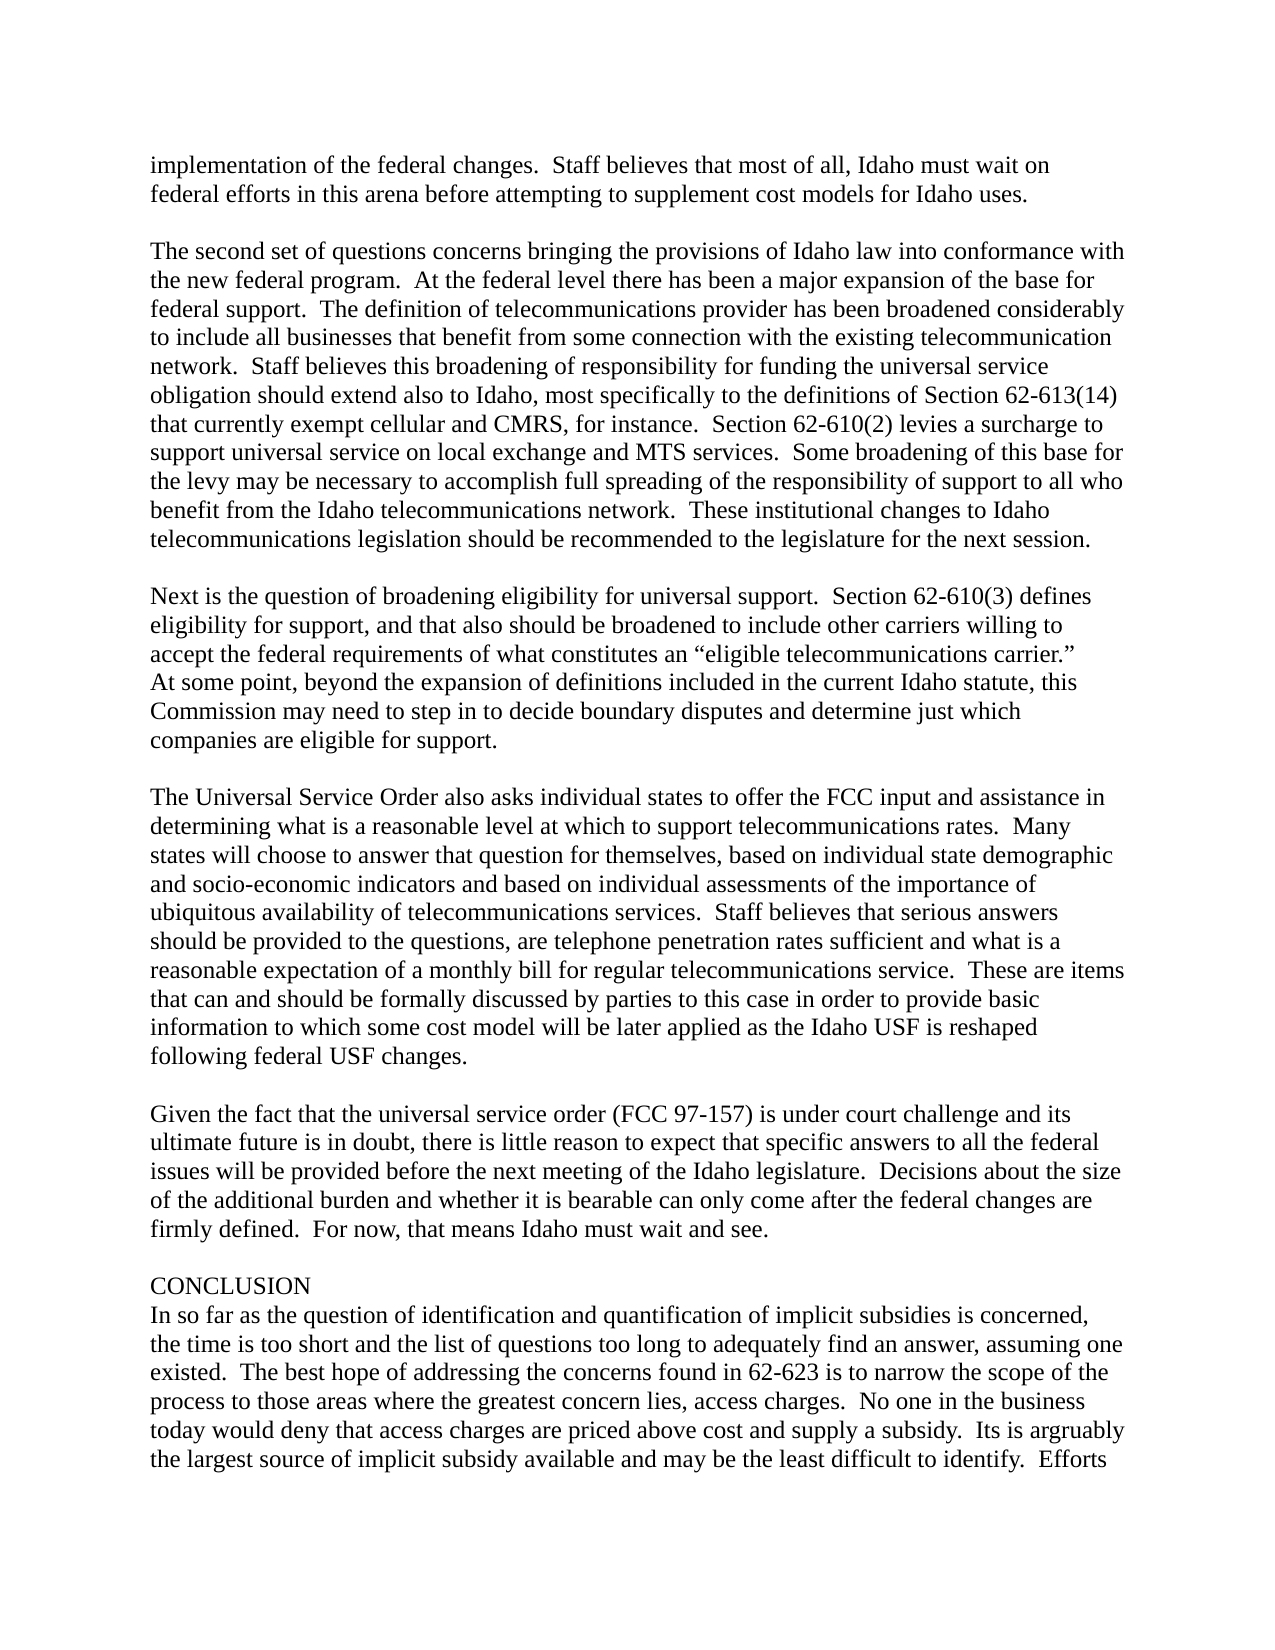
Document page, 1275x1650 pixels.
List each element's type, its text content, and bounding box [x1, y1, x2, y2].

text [150, 150, 1125, 207]
text Next is the question of broadening eligibility for universal support. Section 62-610(3) defines eligibility for support, and that also should be broadened to include other carriers willing to accept the federal requirements of what constitutes an “eligible telecommunications carrier.” [150, 581, 1125, 667]
text At some point, beyond the expansion of definitions included in the current Idaho statute, this Commission may need to step in to decide boundary disputes and determine just which companies are eligible for support. [150, 667, 1125, 754]
text CONCLUSION [150, 1271, 1125, 1300]
text The second set of questions concerns bringing the provisions of Idaho law into conformance with the new federal program. At the federal level there has been a major expansion of the base for federal support. The definition of telecommunications provider has been broadened considerably to include all businesses that benefit from some connection with the existing telecommunication network. Staff believes this broadening of responsibility for funding the universal service obligation should extend also to Idaho, most specifically to the definitions of Section 62-613(14) that currently exempt cellular and CMRS, for instance. Section 62-610(2) levies a surcharge to support universal service on local exchange and MTS services. Some broadening of this base for the levy may be necessary to accomplish full spreading of the responsibility of support to all who benefit from the Idaho telecommunications network. These institutional changes to Idaho telecommunications legislation should be recommended to the legislature for the next session. [150, 236, 1125, 552]
text Given the fact that the universal service order (FCC 97-157) is under court challenge and its ultimate future is in doubt, there is little reason to expect that specific answers to all the federal issues will be provided before the next meeting of the Idaho legislature. Decisions about the size of the additional burden and whether it is bearable can only come after the federal changes are firmly defined. For now, that means Idaho must wait and see. [150, 1099, 1125, 1242]
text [150, 1300, 1125, 1472]
text The Universal Service Order also asks individual states to offer the FCC input and assistance in determining what is a reasonable level at which to support telecommunications rates. Many states will choose to answer that question for themselves, based on individual state demographic and socio-economic indicators and based on individual assessments of the importance of ubiquitous availability of telecommunications services. Staff believes that serious answers should be provided to the questions, are telephone penetration rates sufficient and what is a reasonable expectation of a monthly bill for regular telecommunications service. These are items that can and should be formally discussed by parties to this case in order to provide basic information to which some cost model will be later applied as the Idaho USF is reshaped following federal USF changes. [150, 782, 1125, 1070]
